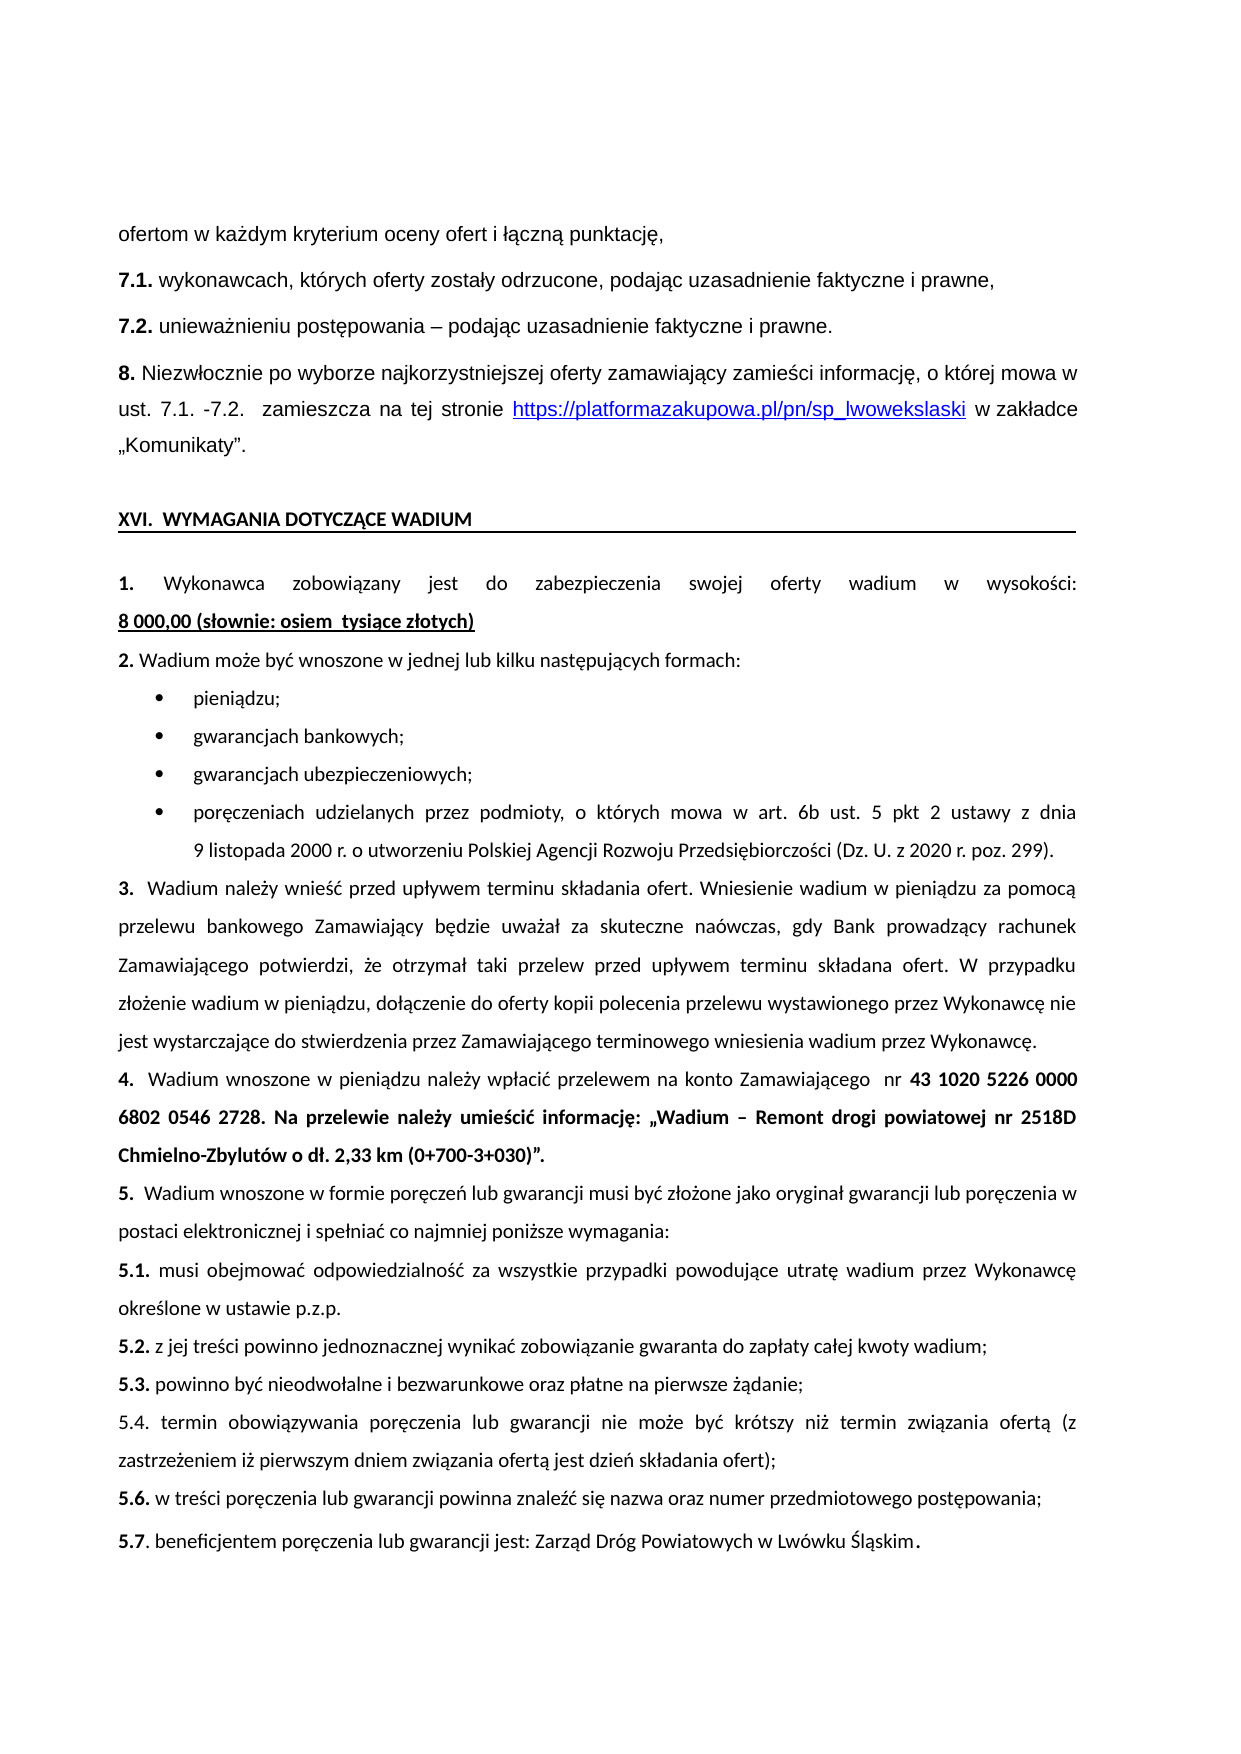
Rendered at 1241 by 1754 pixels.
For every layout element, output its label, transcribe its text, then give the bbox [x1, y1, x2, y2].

text 4. Wadium wnoszone w pieniądzu należy wpłacić przelewem na konto Zamawiającego nr 43 1020 5226 0000 6802 0546 2728. Na przelewie należy umieścić informację: „Wadium – Remont drogi powiatowej nr 2518D Chmielno-Zbylutów o dł. 2,33 km (0+700-3+030)”. [118, 1066, 1078, 1168]
text 8. Niezwłocznie po wyborze najkorzystniejszej oferty zamawiający zamieści informację, o której mowa w ust. 7.1. -7.2. zamieszcza na tej stronie https://platformazakupowa.pl/pn/sp_lwowekslaski w zakładce „Komunikaty”. [118, 361, 1078, 456]
text 5.6. w treści poręczenia lub gwarancji powinna znaleźć się nazwa oraz numer przedmiotowego postępowania; [70, 1486, 1078, 1511]
text 5.3. powinno być nieodwołalne i bezwarunkowe oraz płatne na pierwsze żądanie; [70, 1371, 1078, 1397]
text 5. Wadium wnoszone w formie poręczeń lub gwarancji musi być złożone jako oryginał gwarancji lub poręczenia w postaci elektronicznej i spełniać co najmniej poniższe wymagania: [118, 1181, 1078, 1244]
list pieniądzu; [156, 685, 1078, 710]
text 2. Wadium może być wnoszone w jednej lub kilku następujących formach: [118, 647, 1078, 672]
text 3. Wadium należy wnieść przed upływem terminu składania ofert. Wniesienie wadium w pieniądzu za pomocą przelewu bankowego Zamawiający będzie uważał za skuteczne naówczas, gdy Bank prowadzący rachunek Zamawiającego potwierdzi, że otrzymał taki przelew przed upływem terminu składana ofert. W przypadku złożenie wadium w pieniądzu, dołączenie do oferty kopii polecenia przelewu wystawionego przez Wykonawcę nie jest wystarczające do stwierdzenia przez Zamawiającego terminowego wniesienia wadium przez Wykonawcę. [118, 876, 1078, 1053]
list gwarancjach bankowych; [156, 723, 1078, 748]
list gwarancjach ubezpieczeniowych; [156, 761, 1078, 787]
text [118, 222, 1078, 246]
text XVI. WYMAGANIA DOTYCZĄCE WADIUM [118, 506, 1076, 531]
list Wykonawca zobowiązany jest do zabezpieczenia swojej oferty wadium w wysokości: 8 000,00 (słownie: osiem tysiące złotych) [118, 571, 1078, 634]
list poręczeniach udzielanych przez podmioty, o których mowa w art. 6b ust. 5 pkt 2 ustawy z dnia 9 listopada 2000 r. o utworzeniu Polskiej Agencji Rozwoju Przedsiębiorczości (Dz. U. z 2020 r. poz. 299). [156, 799, 1078, 863]
text 5.1. musi obejmować odpowiedzialność za wszystkie przypadki powodujące utratę wadium przez Wykonawcę określone w ustawie p.z.p. [70, 1257, 1078, 1320]
text 5.2. z jej treści powinno jednoznacznej wynikać zobowiązanie gwaranta do zapłaty całej kwoty wadium; [70, 1333, 1078, 1358]
text 5.4. termin obowiązywania poręczenia lub gwarancji nie może być krótszy niż termin związania ofertą (z zastrzeżeniem iż pierwszym dniem związania ofertą jest dzień składania ofert); [70, 1409, 1078, 1473]
text 7.2. unieważnieniu postępowania – podając uzasadnienie faktyczne i prawne. [118, 314, 1078, 338]
text 7.1. wykonawcach, których oferty zostały odrzucone, podając uzasadnienie faktyczne i prawne, [118, 268, 1078, 292]
text 5.7. beneficjentem poręczenia lub gwarancji jest: Zarząd Dróg Powiatowych w Lwówku Śląskim. [70, 1524, 1078, 1554]
